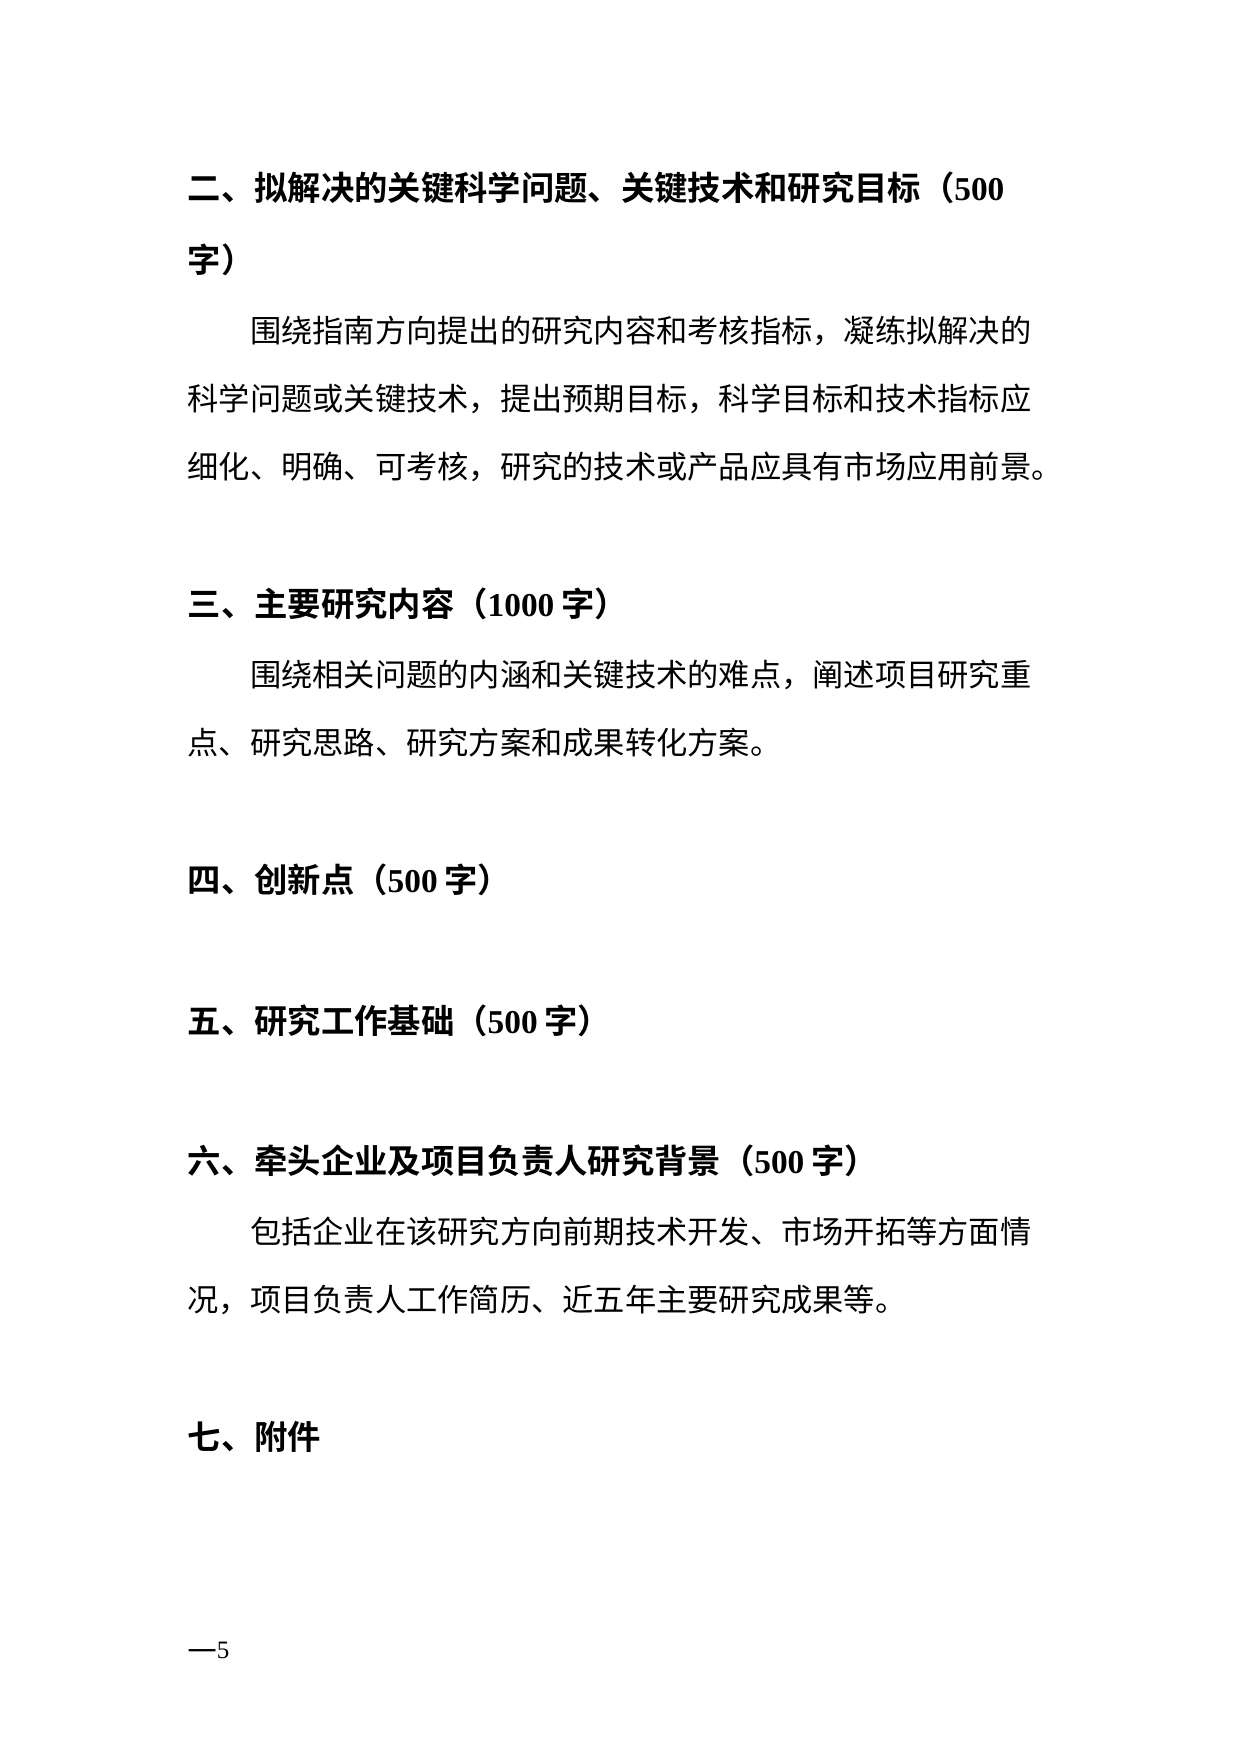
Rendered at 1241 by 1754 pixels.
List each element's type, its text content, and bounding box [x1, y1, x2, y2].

text 四、创新点（500字） [187, 854, 1053, 902]
text 围绕相关问题的内涵和关键技术的难点，阐述项目研究重点、研究思路、研究方案和成果转化方案。 [187, 650, 1053, 763]
text 围绕指南方向提出的研究内容和考核指标，凝练拟解决的科学问题或关键技术，提出预期目标，科学目标和技术指标应细化、明确、可考核，研究的技术或产品应具有市场应用前景。 [187, 307, 1053, 487]
text 三、主要研究内容（1000字） [187, 578, 1053, 626]
text 二、拟解决的关键科学问题、关键技术和研究目标（500字） [187, 162, 1053, 282]
text 七、附件 [187, 1411, 1053, 1459]
text 五、研究工作基础（500字） [187, 994, 1053, 1043]
text 包括企业在该研究方向前期技术开发、市场开拓等方面情况，项目负责人工作简历、近五年主要研究成果等。 [187, 1207, 1053, 1320]
text 六、牵头企业及项目负责人研究背景（500字） [187, 1135, 1053, 1183]
